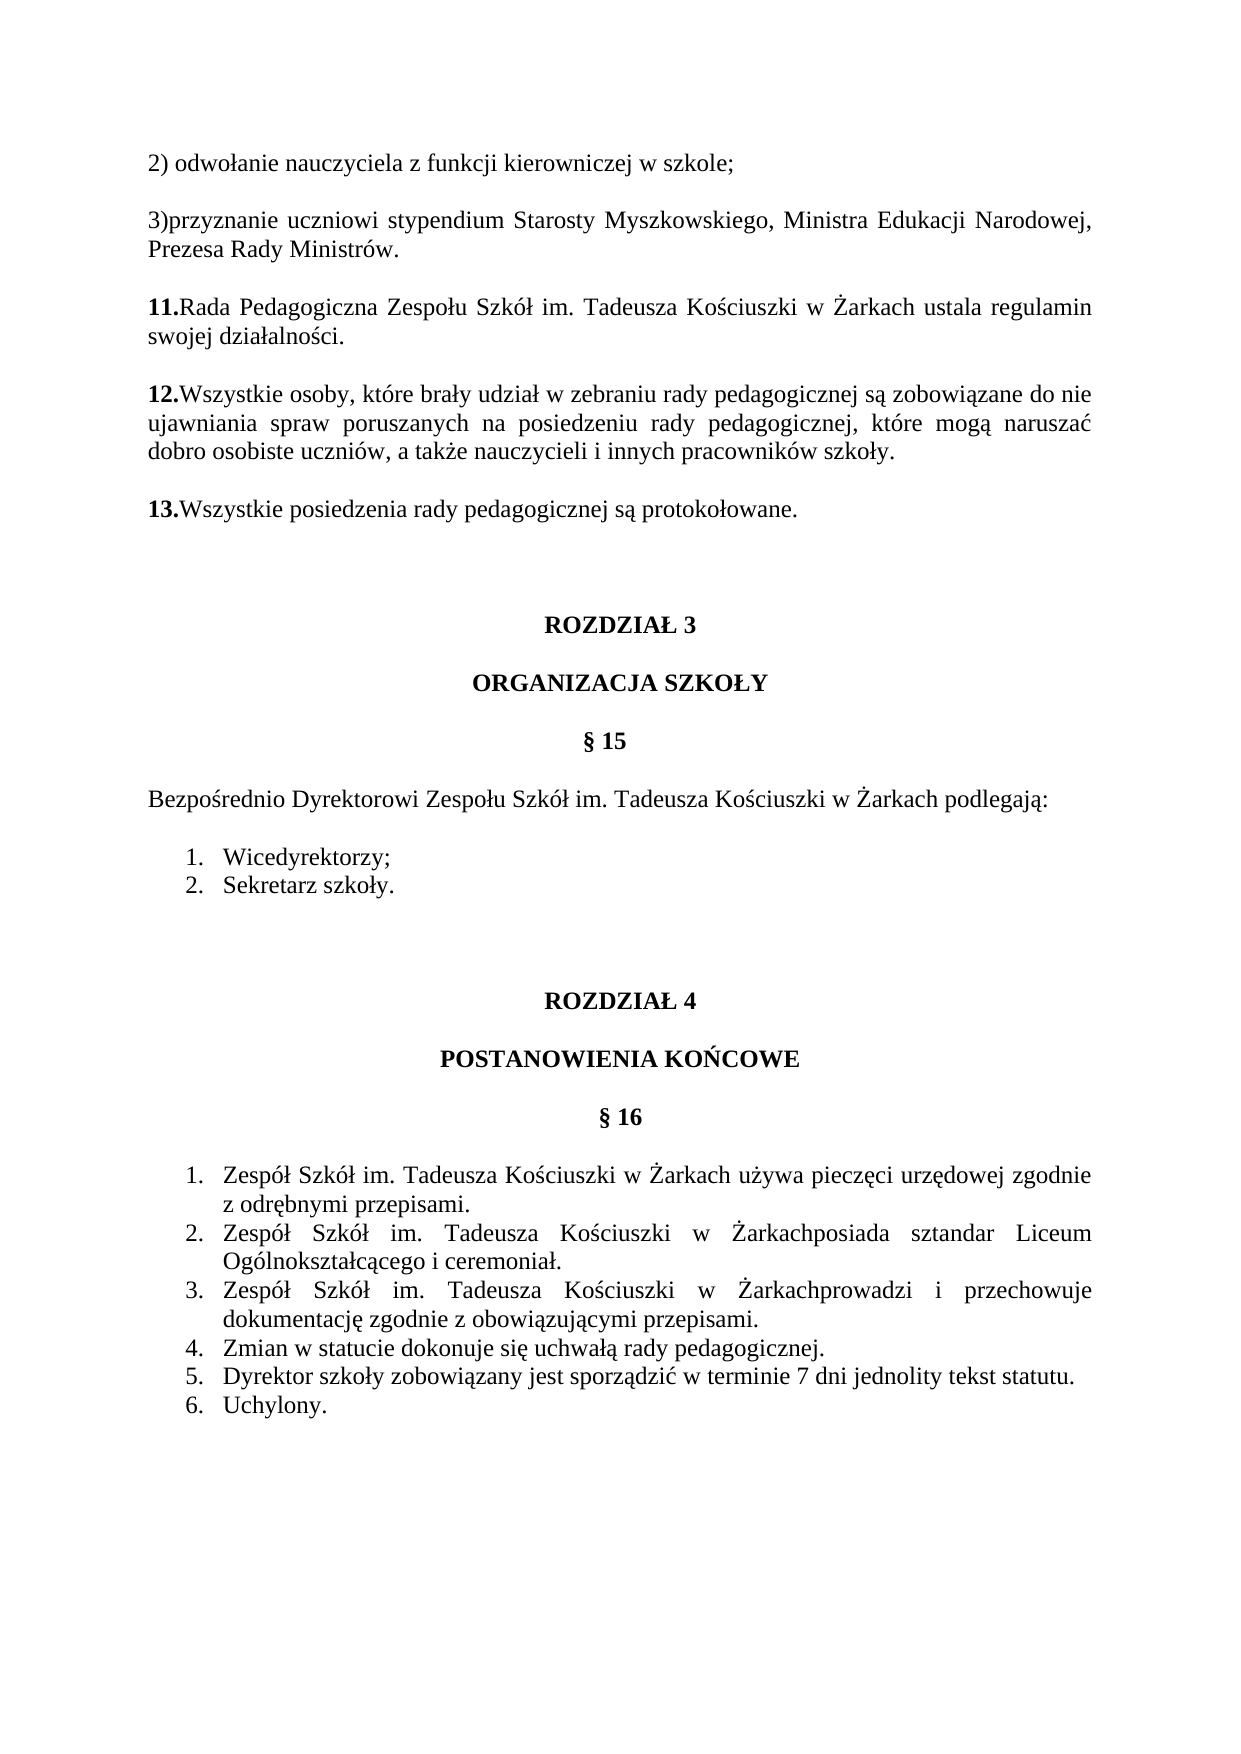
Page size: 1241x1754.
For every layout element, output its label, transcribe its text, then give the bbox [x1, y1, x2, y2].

text ORGANIZACJA SZKOŁY [148, 668, 1093, 697]
text § 15 [148, 726, 1093, 755]
list Dyrektor szkoły zobowiązany jest sporządzić w terminie 7 dni jednolity tekst statutu. [185, 1361, 1093, 1390]
list Wicedyrektorzy; [185, 842, 1093, 871]
list Uchylony. [185, 1390, 1093, 1419]
list Zespół Szkół im. Tadeusza Kościuszki w Żarkachposiada sztandar Liceum Ogólnokształcącego i ceremoniał. [185, 1218, 1093, 1275]
list Zespół Szkół im. Tadeusza Kościuszki w Żarkach używa pieczęci urzędowej zgodnie z odrębnymi przepisami. [185, 1160, 1093, 1218]
text 2) odwołanie nauczyciela z funkcji kierowniczej w szkole; [148, 148, 1093, 176]
text 11.Rada Pedagogiczna Zespołu Szkół im. Tadeusza Kościuszki w Żarkach ustala regulamin swojej działalności. [148, 292, 1093, 350]
text 12.Wszystkie osoby, które brały udział w zebraniu rady pedagogicznej są zobowiązane do nie ujawniania spraw poruszanych na posiedzeniu rady pedagogicznej, które mogą naruszać dobro osobiste uczniów, a także nauczycieli i innych pracowników szkoły. [148, 379, 1093, 465]
text 13.Wszystkie posiedzenia rady pedagogicznej są protokołowane. [148, 494, 1093, 523]
text 3)przyznanie uczniowi stypendium Starosty Myszkowskiego, Ministra Edukacji Narodowej, Prezesa Rady Ministrów. [148, 206, 1093, 263]
text Bezpośrednio Dyrektorowi Zespołu Szkół im. Tadeusza Kościuszki w Żarkach podlegają: [148, 784, 1093, 813]
list Zmian w statucie dokonuje się uchwałą rady pedagogicznej. [185, 1333, 1093, 1361]
text POSTANOWIENIA KOŃCOWE [148, 1044, 1093, 1073]
text § 16 [148, 1102, 1093, 1131]
list Sekretarz szkoły. [185, 871, 1093, 899]
text ROZDZIAŁ 4 [148, 986, 1093, 1015]
list Zespół Szkół im. Tadeusza Kościuszki w Żarkachprowadzi i przechowuje dokumentację zgodnie z obowiązującymi przepisami. [185, 1275, 1093, 1333]
text ROZDZIAŁ 3 [148, 610, 1093, 639]
